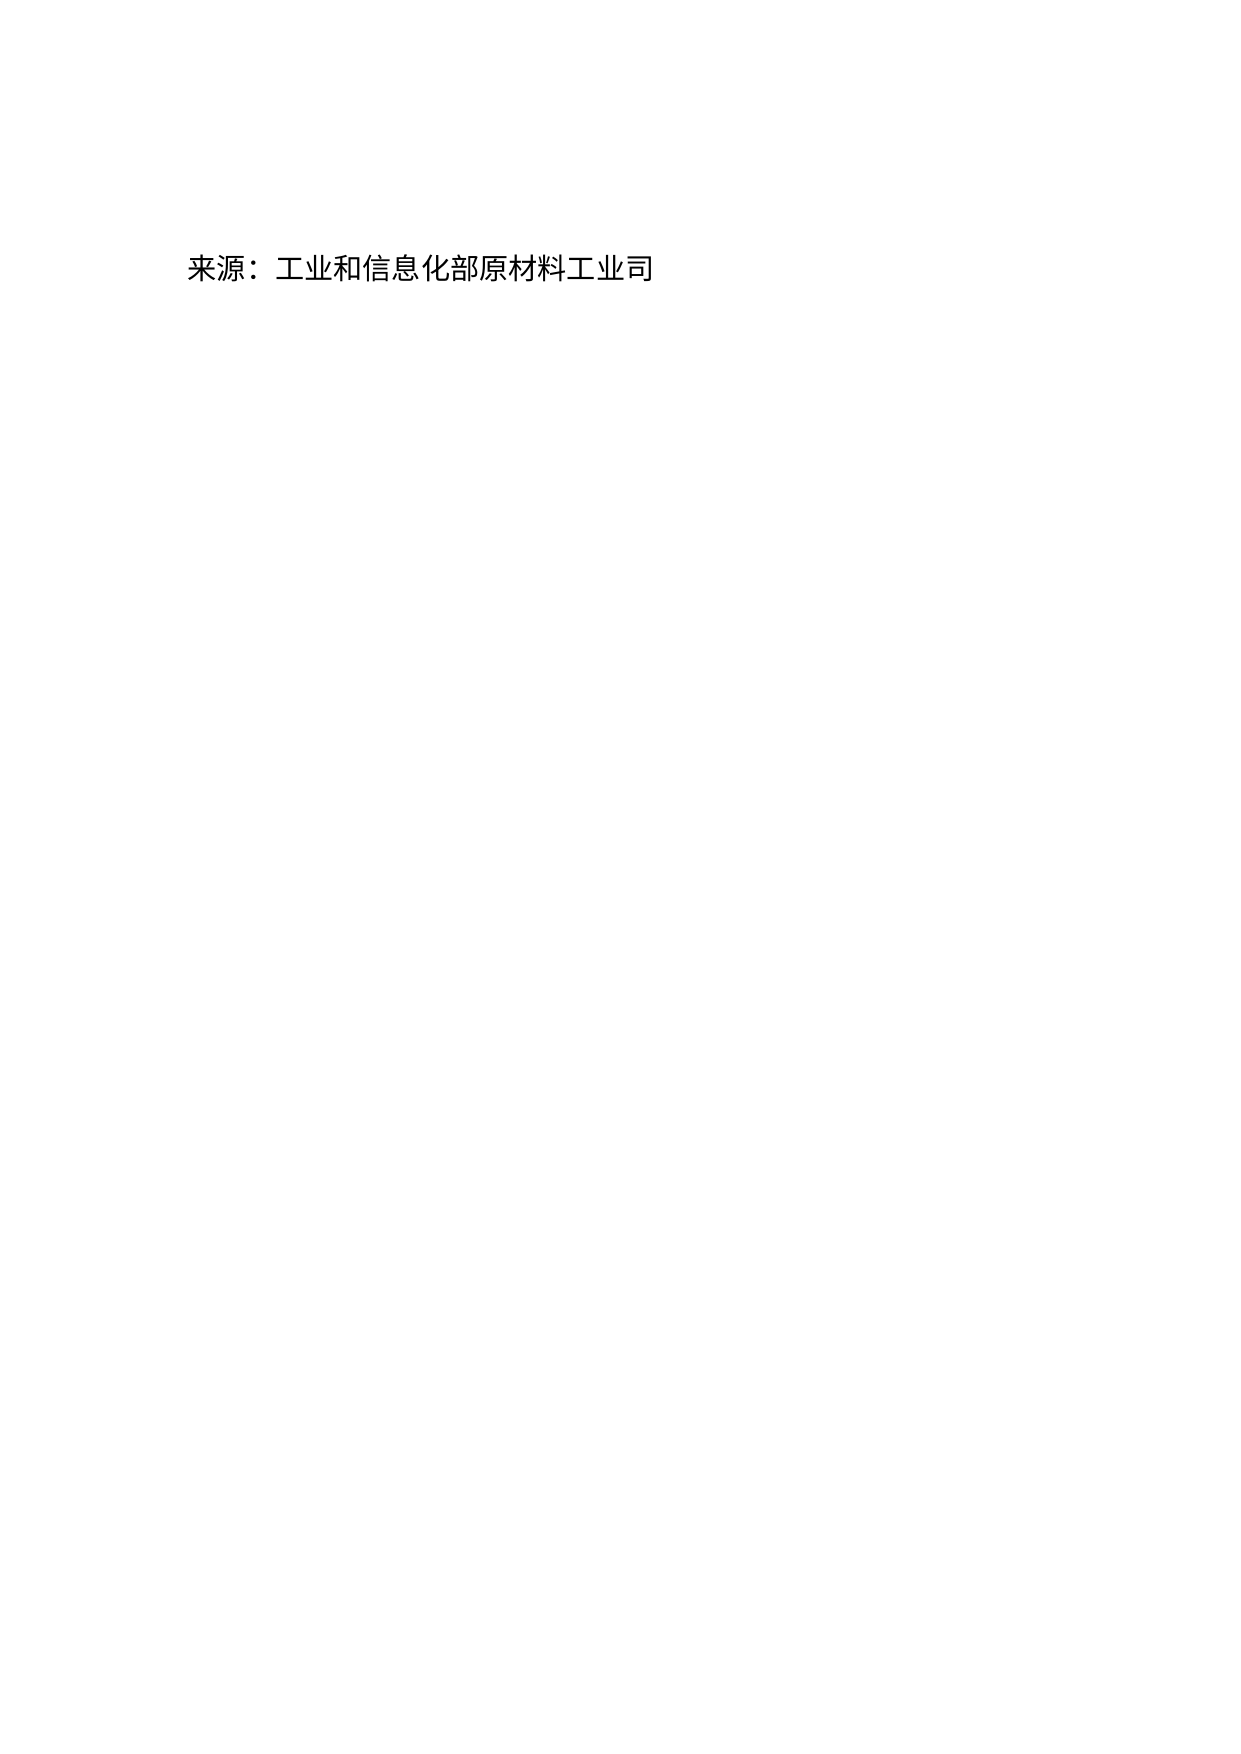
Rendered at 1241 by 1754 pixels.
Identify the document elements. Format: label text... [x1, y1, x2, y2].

text 来源：工业和信息化部原材料工业司 [187, 234, 1053, 299]
